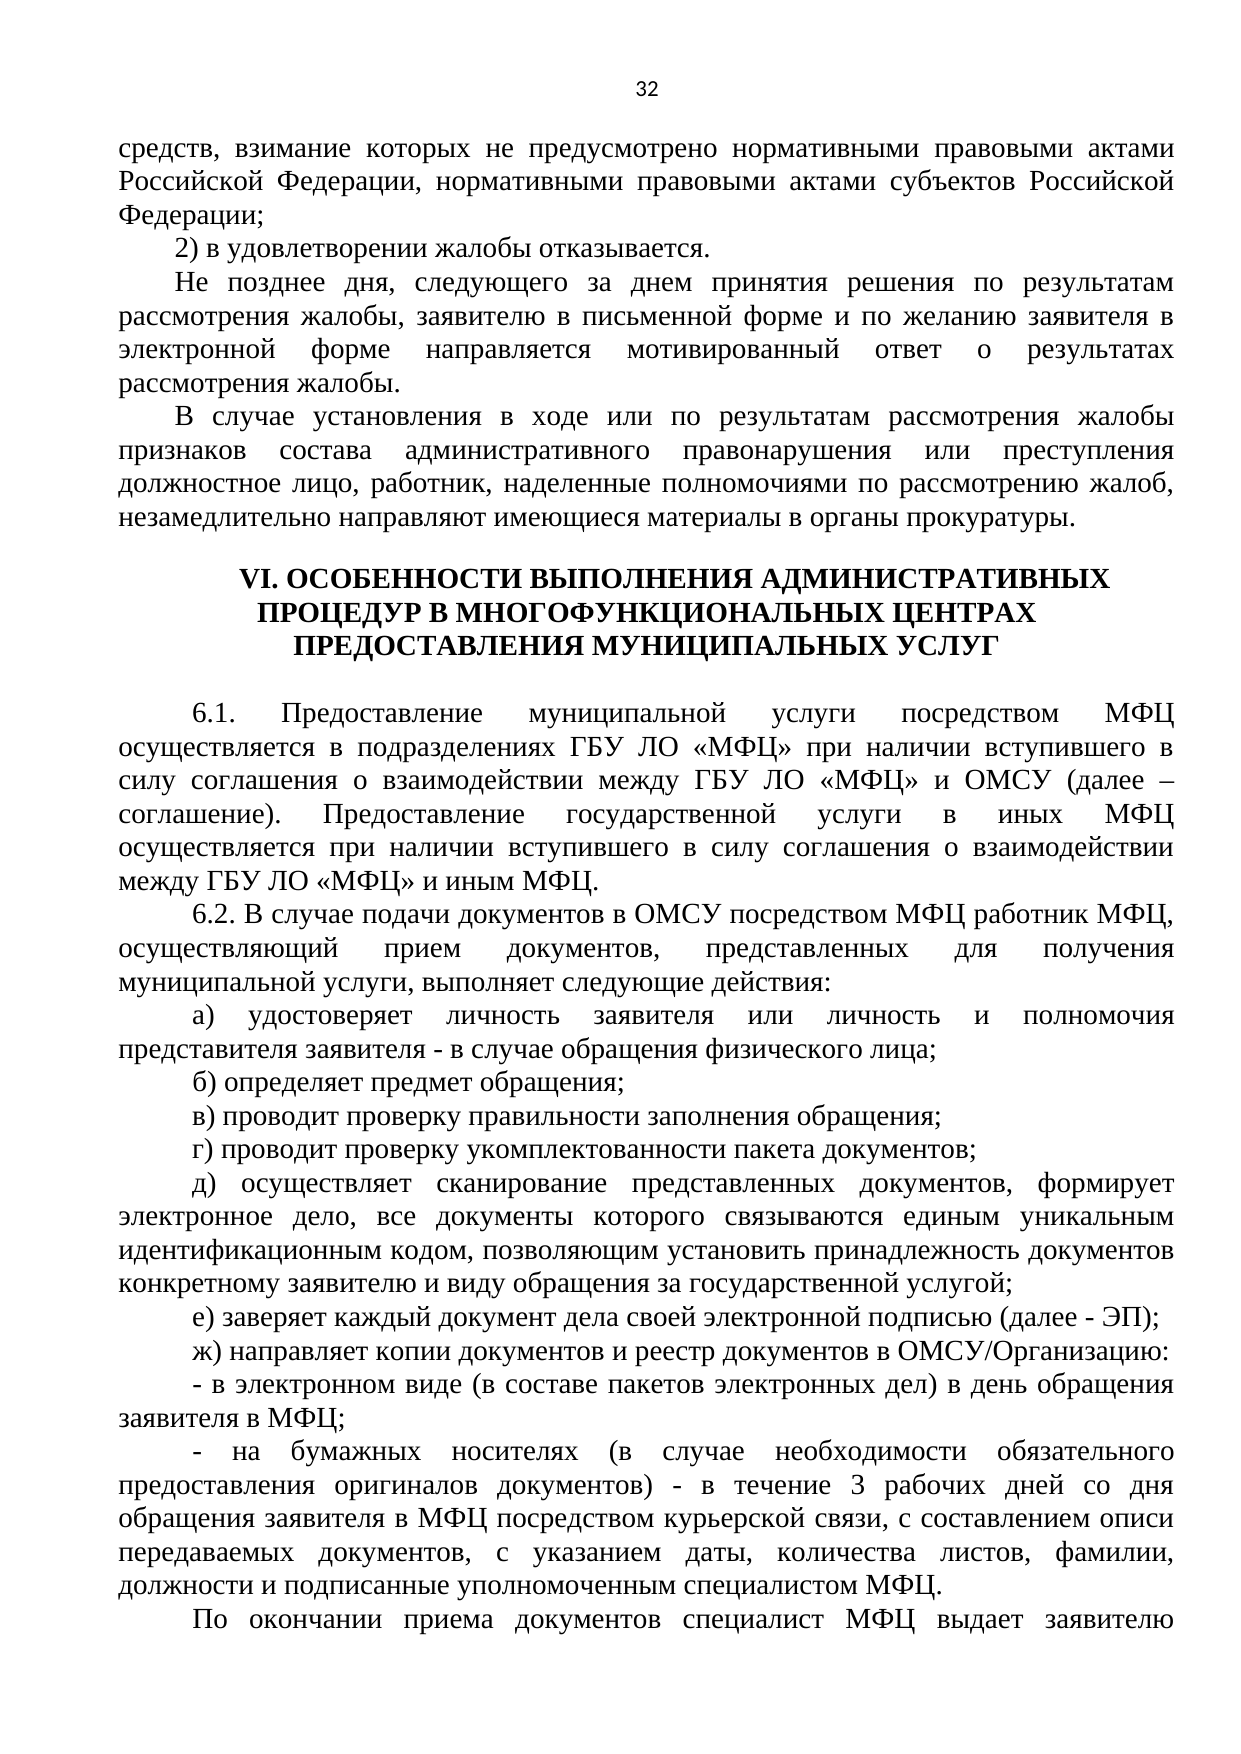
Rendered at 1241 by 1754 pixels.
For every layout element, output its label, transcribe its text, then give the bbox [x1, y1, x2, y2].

text 6.1. Предоставление муниципальной услуги посредством МФЦ осуществляется в подразделениях ГБУ ЛО «МФЦ» при наличии вступившего в силу соглашения о взаимодействии между ГБУ ЛО «МФЦ» и ОМСУ (далее – соглашение). Предоставление государственной услуги в иных МФЦ осуществляется при наличии вступившего в силу соглашения о взаимодействии между ГБУ ЛО «МФЦ» и иным МФЦ. [118, 695, 1175, 897]
text 2) в удовлетворении жалобы отказывается. [118, 231, 1175, 264]
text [118, 1601, 1175, 1634]
text б) определяет предмет обращения; [118, 1064, 1175, 1098]
text Не позднее дня, следующего за днем принятия решения по результатам рассмотрения жалобы, заявителю в письменной форме и по желанию заявителя в электронной форме направляется мотивированный ответ о результатах рассмотрения жалобы. [118, 264, 1175, 398]
text д) осуществляет сканирование представленных документов, формирует электронное дело, все документы которого связываются единым уникальным идентификационным кодом, позволяющим установить принадлежность документов конкретному заявителю и виду обращения за государственной услугой; [118, 1165, 1175, 1299]
text а) удостоверяет личность заявителя или личность и полномочия представителя заявителя - в случае обращения физического лица; [118, 997, 1175, 1064]
text vi. Особенности выполнения административных процедур в многофункциональных центрах предоставления муниципальных услуг [118, 561, 1175, 662]
text в) проводит проверку правильности заполнения обращения; [118, 1098, 1175, 1131]
text г) проводит проверку укомплектованности пакета документов; [118, 1131, 1175, 1165]
text 6.2. В случае подачи документов в ОМСУ посредством МФЦ работник МФЦ, осуществляющий прием документов, представленных для получения муниципальной услуги, выполняет следующие действия: [118, 897, 1175, 997]
text е) заверяет каждый документ дела своей электронной подписью (далее - ЭП); [118, 1299, 1175, 1333]
text - на бумажных носителях (в случае необходимости обязательного предоставления оригиналов документов) - в течение 3 рабочих дней со дня обращения заявителя в МФЦ посредством курьерской связи, с составлением описи передаваемых документов, с указанием даты, количества листов, фамилии, должности и подписанные уполномоченным специалистом МФЦ. [118, 1433, 1175, 1601]
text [118, 130, 1175, 231]
text В случае установления в ходе или по результатам рассмотрения жалобы признаков состава административного правонарушения или преступления должностное лицо, работник, наделенные полномочиями по рассмотрению жалоб, незамедлительно направляют имеющиеся материалы в органы прокуратуры. [118, 398, 1175, 532]
text - в электронном виде (в составе пакетов электронных дел) в день обращения заявителя в МФЦ; [118, 1366, 1175, 1433]
text ж) направляет копии документов и реестр документов в ОМСУ/Организацию: [118, 1333, 1175, 1366]
